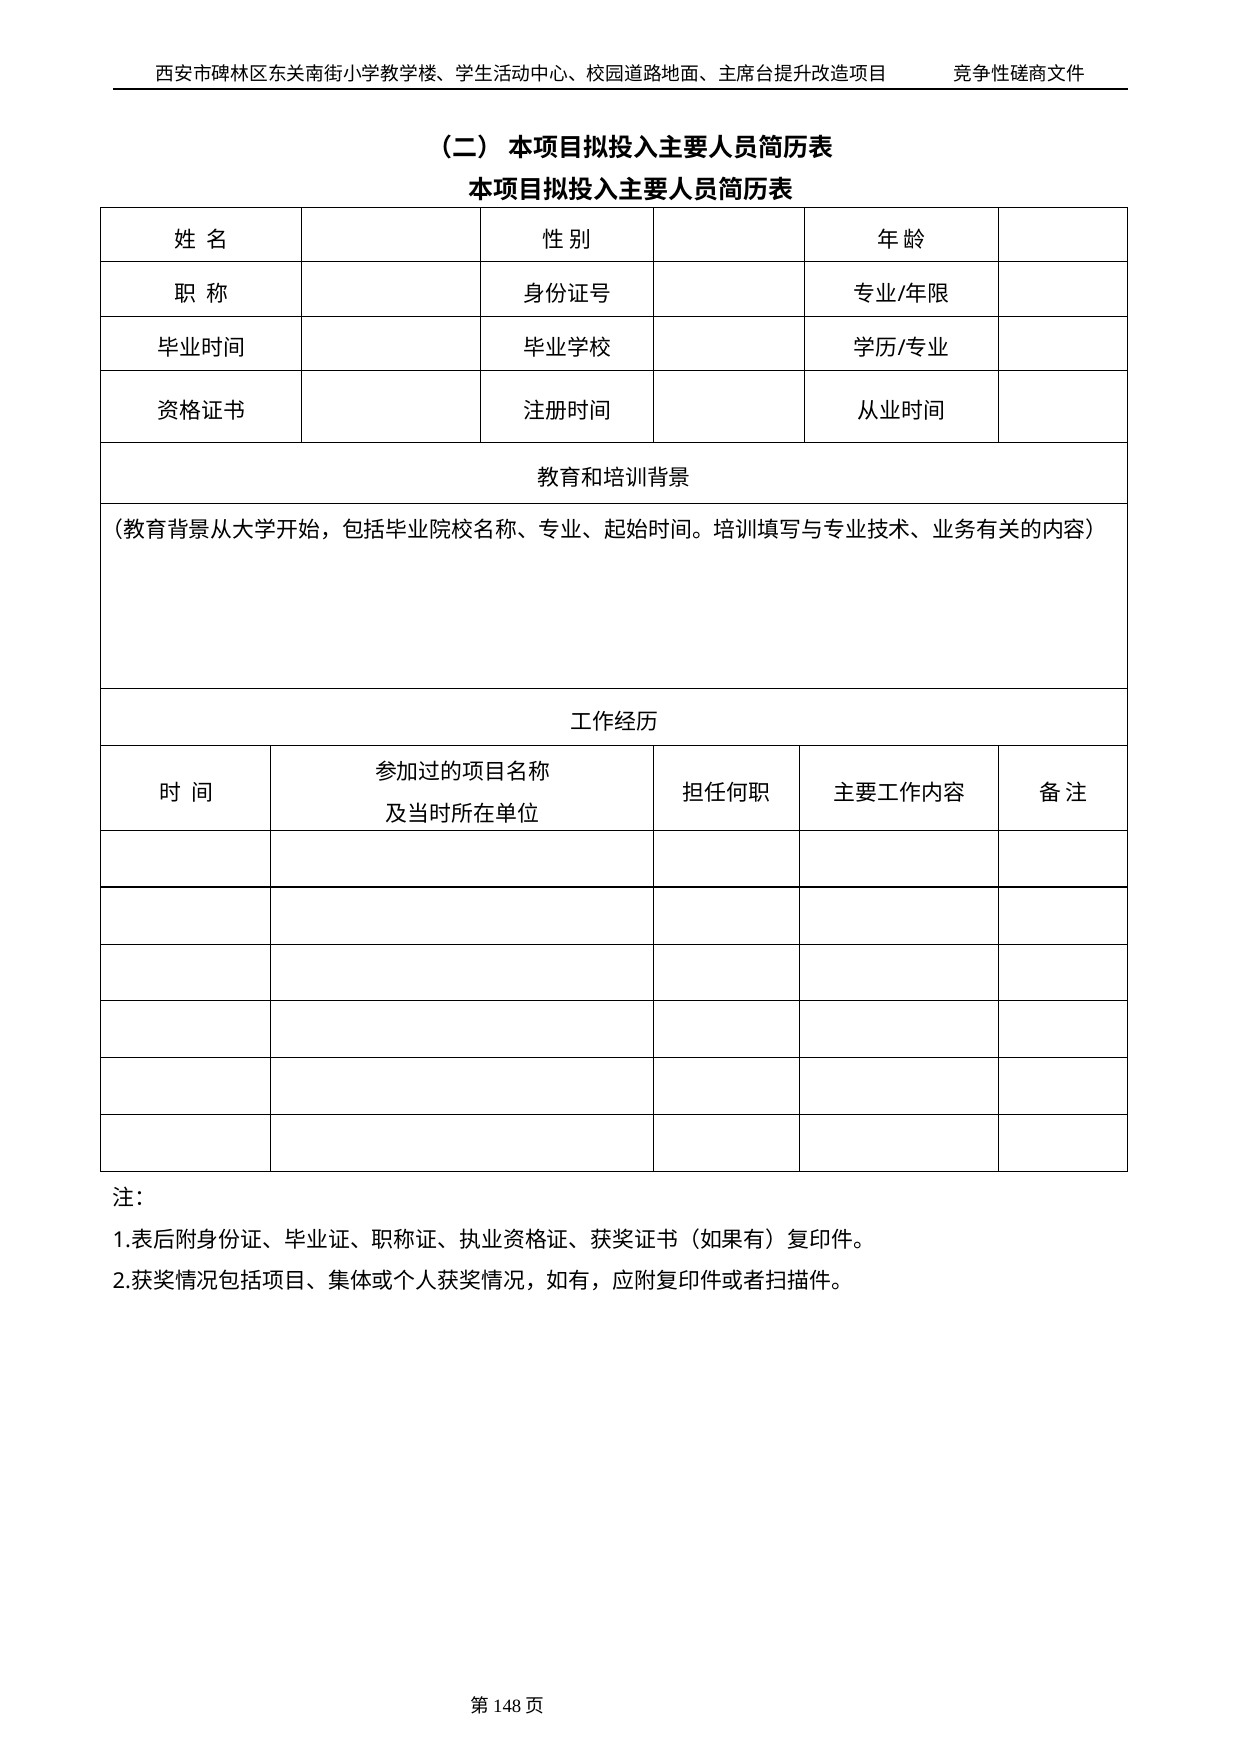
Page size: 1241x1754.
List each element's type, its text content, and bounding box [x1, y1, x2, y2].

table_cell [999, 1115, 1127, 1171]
text 2.获奖情况包括项目、集体或个人获奖情况，如有，应附复印件或者扫描件。 [112, 1255, 1128, 1297]
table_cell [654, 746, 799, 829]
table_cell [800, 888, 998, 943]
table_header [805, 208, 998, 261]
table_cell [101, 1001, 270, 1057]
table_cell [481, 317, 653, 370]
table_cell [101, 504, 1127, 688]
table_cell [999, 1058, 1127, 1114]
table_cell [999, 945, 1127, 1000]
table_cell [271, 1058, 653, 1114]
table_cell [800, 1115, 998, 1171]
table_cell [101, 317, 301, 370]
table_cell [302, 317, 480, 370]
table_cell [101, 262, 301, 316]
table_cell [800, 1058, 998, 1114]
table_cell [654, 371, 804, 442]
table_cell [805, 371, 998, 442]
text （二） 本项目拟投入主要人员简历表 [112, 123, 1128, 165]
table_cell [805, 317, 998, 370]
text 注： [112, 1172, 1128, 1214]
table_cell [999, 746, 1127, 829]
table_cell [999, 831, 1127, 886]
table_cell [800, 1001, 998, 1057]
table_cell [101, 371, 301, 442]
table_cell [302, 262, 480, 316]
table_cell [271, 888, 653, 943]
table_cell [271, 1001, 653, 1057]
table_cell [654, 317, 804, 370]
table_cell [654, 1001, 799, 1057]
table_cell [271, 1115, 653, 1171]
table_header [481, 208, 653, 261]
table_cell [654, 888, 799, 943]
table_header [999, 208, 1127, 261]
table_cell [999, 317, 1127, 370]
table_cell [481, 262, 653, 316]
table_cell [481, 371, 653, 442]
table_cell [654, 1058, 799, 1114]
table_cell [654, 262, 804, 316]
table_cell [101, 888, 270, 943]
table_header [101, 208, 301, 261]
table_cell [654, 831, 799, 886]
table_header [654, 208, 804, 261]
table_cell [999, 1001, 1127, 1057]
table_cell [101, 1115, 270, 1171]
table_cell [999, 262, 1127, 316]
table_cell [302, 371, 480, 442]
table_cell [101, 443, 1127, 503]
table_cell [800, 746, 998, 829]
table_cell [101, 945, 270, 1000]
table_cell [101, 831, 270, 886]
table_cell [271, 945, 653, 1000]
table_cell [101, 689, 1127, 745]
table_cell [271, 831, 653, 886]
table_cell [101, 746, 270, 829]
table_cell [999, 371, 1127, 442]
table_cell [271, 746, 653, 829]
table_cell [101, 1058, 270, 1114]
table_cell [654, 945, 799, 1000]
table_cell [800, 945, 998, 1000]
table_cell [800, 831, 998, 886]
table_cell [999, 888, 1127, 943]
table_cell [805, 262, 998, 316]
text 1.表后附身份证、毕业证、职称证、执业资格证、获奖证书（如果有）复印件。 [112, 1214, 1128, 1255]
text 本项目拟投入主要人员简历表 [112, 165, 1128, 207]
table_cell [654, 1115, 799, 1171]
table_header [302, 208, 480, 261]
